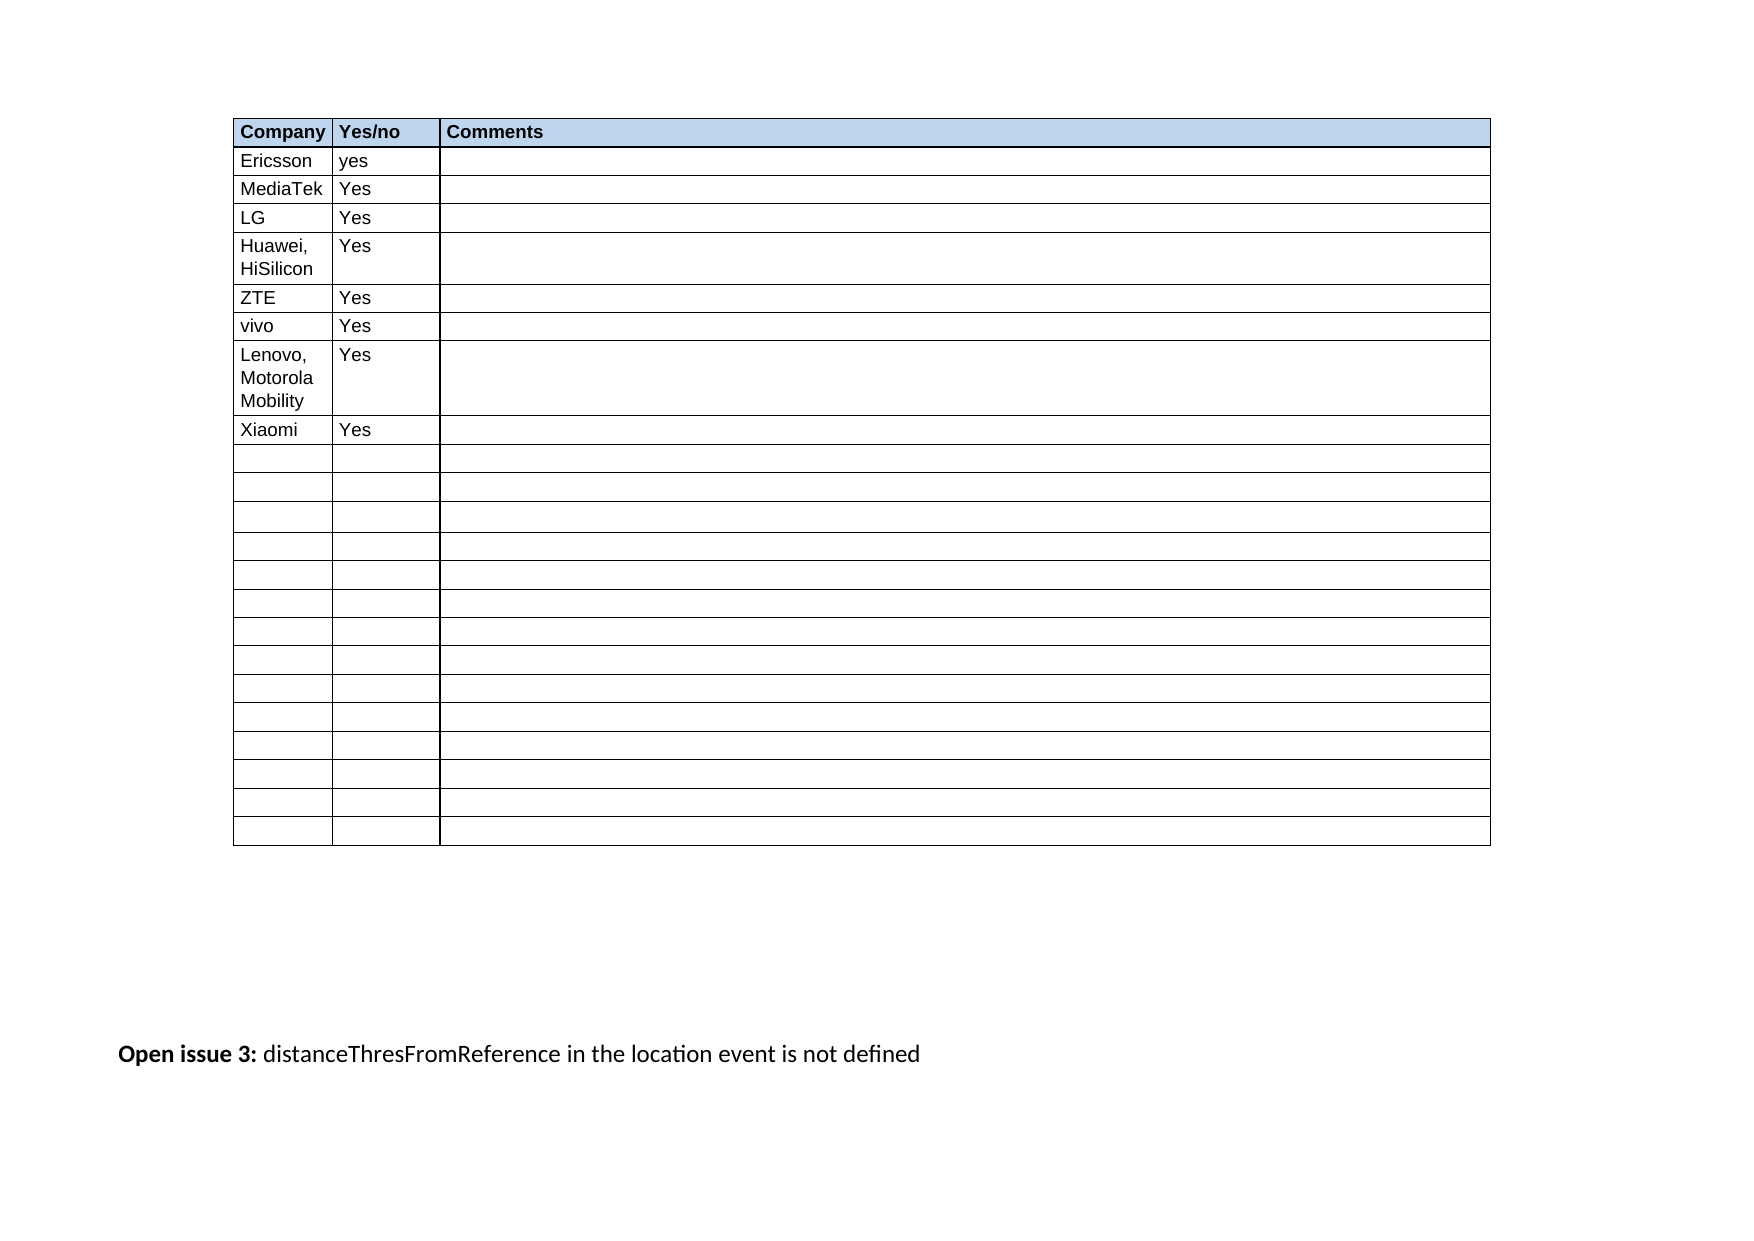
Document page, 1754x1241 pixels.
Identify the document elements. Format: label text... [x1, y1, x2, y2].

table_cell [333, 703, 439, 731]
table_cell [234, 590, 332, 617]
table_cell [441, 817, 1490, 844]
table_cell [441, 445, 1490, 472]
table_cell [234, 618, 332, 645]
table_cell Xiaomi [234, 416, 332, 444]
table_cell vivo [234, 313, 332, 340]
table_cell [441, 416, 1490, 444]
table_cell ZTE [234, 285, 332, 312]
table_cell Lenovo, Motorola Mobility [234, 341, 332, 415]
text Open issue 3: distanceThresFromReference in the location event is not defined [118, 1038, 1606, 1069]
table_cell Ericsson [234, 148, 332, 175]
table_cell [333, 732, 439, 759]
table_cell [333, 533, 439, 560]
table_cell [441, 285, 1490, 312]
table_cell Yes [333, 204, 439, 232]
table_cell [441, 760, 1490, 788]
table_cell [333, 817, 439, 844]
table_cell yes [333, 148, 439, 175]
table_header Comments [441, 119, 1490, 146]
table_cell Yes [333, 416, 439, 444]
table_cell [234, 732, 332, 759]
table_cell Yes [333, 313, 439, 340]
table_cell [234, 533, 332, 560]
table_cell [333, 502, 439, 532]
table_cell [441, 789, 1490, 816]
table_cell [234, 473, 332, 501]
table_cell [441, 473, 1490, 501]
table_cell [441, 176, 1490, 203]
table_cell Yes [333, 233, 439, 283]
table_cell [234, 817, 332, 844]
table_cell [441, 646, 1490, 674]
table_cell [234, 760, 332, 788]
table_cell [333, 590, 439, 617]
table_cell [441, 590, 1490, 617]
table_cell [234, 445, 332, 472]
table_cell [333, 561, 439, 588]
table_cell LG [234, 204, 332, 232]
table_cell [441, 313, 1490, 340]
table_cell [234, 675, 332, 702]
table_cell [333, 445, 439, 472]
table_cell Yes [333, 341, 439, 415]
table_cell Yes [333, 176, 439, 203]
table_cell [441, 618, 1490, 645]
table_cell [441, 204, 1490, 232]
table_cell [441, 703, 1490, 731]
table_cell [441, 148, 1490, 175]
table_cell [441, 561, 1490, 588]
table_cell Huawei, HiSilicon [234, 233, 332, 283]
table_cell [333, 675, 439, 702]
table_cell [441, 533, 1490, 560]
table_cell [441, 732, 1490, 759]
table_cell [234, 561, 332, 588]
table_cell [234, 789, 332, 816]
table_cell [333, 618, 439, 645]
table_cell [441, 675, 1490, 702]
table_cell [441, 502, 1490, 532]
table_header Company [234, 119, 332, 146]
table_cell MediaTek [234, 176, 332, 203]
table_cell [333, 789, 439, 816]
table_cell [333, 760, 439, 788]
table_cell [234, 703, 332, 731]
table_cell [441, 341, 1490, 415]
table_cell [234, 502, 332, 532]
table_cell [333, 646, 439, 674]
table_cell [333, 473, 439, 501]
table_header Yes/no [333, 119, 439, 146]
table_cell [234, 646, 332, 674]
table_cell [441, 233, 1490, 283]
table_cell Yes [333, 285, 439, 312]
